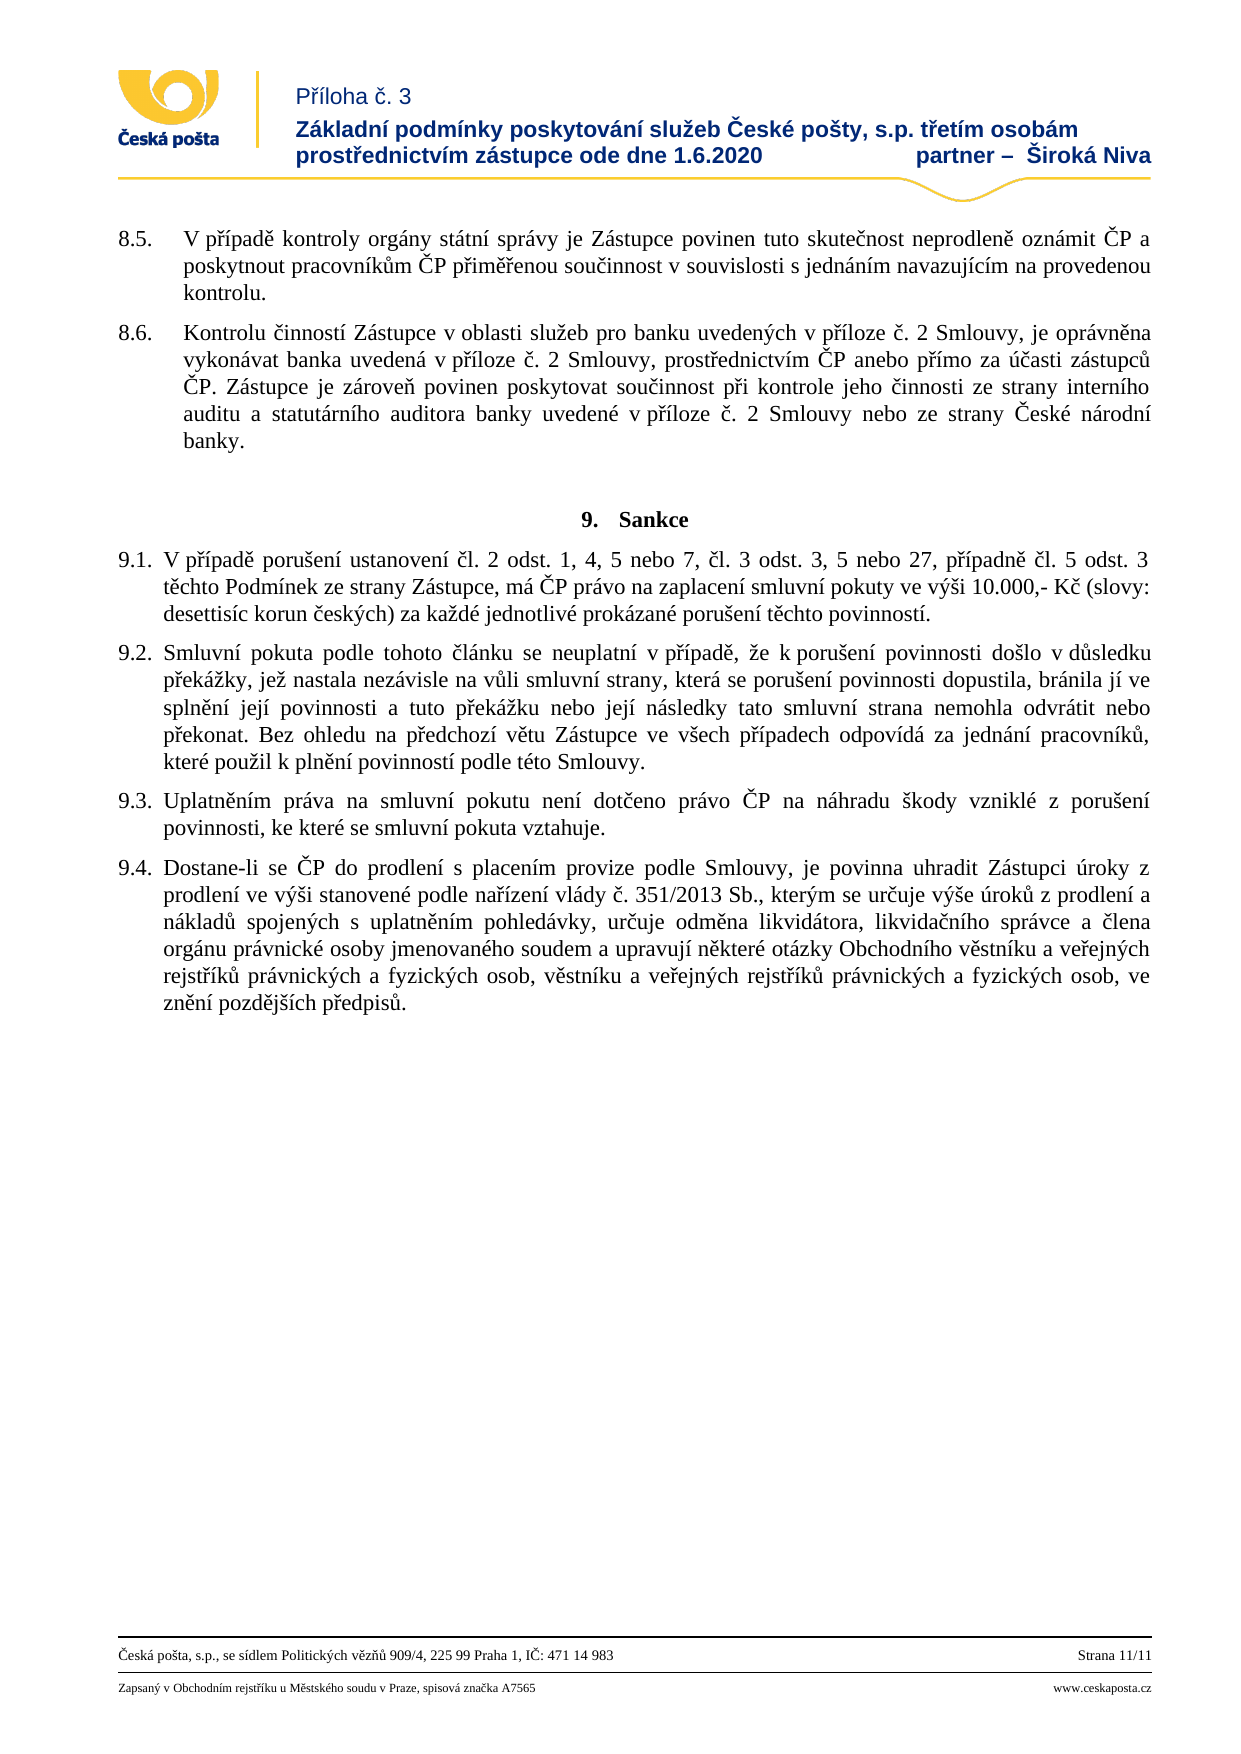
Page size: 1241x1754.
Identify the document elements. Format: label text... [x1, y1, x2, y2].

picture [118, 70, 219, 148]
list Sankce [118, 506, 1152, 533]
list V případě kontroly orgány státní správy je Zástupce povinen tuto skutečnost neprodleně oznámit ČP a poskytnout pracovníkům ČP přiměřenou součinnost v souvislosti s jednáním navazujícím na provedenou kontrolu. [118, 224, 1152, 306]
list V případě porušení ustanovení čl. 2 odst. 1, 4, 5 nebo 7, čl. 3 odst. 3, 5 nebo 27, případně čl. 5 odst. 3 těchto Podmínek ze strany Zástupce, má ČP právo na zaplacení smluvní pokuty ve výši 10.000,- Kč (slovy: desettisíc korun českých) za každé jednotlivé prokázané porušení těchto povinností. [118, 545, 1152, 627]
picture [118, 177, 1151, 202]
list Uplatněním práva na smluvní pokutu není dotčeno právo ČP na náhradu škody vzniklé z porušení povinnosti, ke které se smluvní pokuta vztahuje. [118, 787, 1152, 841]
list Dostane-li se ČP do prodlení s placením provize podle Smlouvy, je povinna uhradit Zástupci úroky z prodlení ve výši stanovené podle nařízení vlády č. 351/2013 Sb., kterým se určuje výše úroků z prodlení a nákladů spojených s uplatněním pohledávky, určuje odměna likvidátora, likvidačního správce a člena orgánu právnické osoby jmenovaného soudem a upravují některé otázky Obchodního věstníku a veřejných rejstříků právnických a fyzických osob, věstníku a veřejných rejstříků právnických a fyzických osob, ve znění pozdějších předpisů. [118, 854, 1152, 1016]
list Smluvní pokuta podle tohoto článku se neuplatní v případě, že k porušení povinnosti došlo v důsledku překážky, jež nastala nezávisle na vůli smluvní strany, která se porušení povinnosti dopustila, bránila jí ve splnění její povinnosti a tuto překážku nebo její následky tato smluvní strana nemohla odvrátit nebo překonat. Bez ohledu na předchozí větu Zástupce ve všech případech odpovídá za jednání pracovníků, které použil k plnění povinností podle této Smlouvy. [118, 639, 1152, 774]
list Kontrolu činností Zástupce v oblasti služeb pro banku uvedených v příloze č. 2 Smlouvy, je oprávněna vykonávat banka uvedená v příloze č. 2 Smlouvy, prostřednictvím ČP anebo přímo za účasti zástupců ČP. Zástupce je zároveň povinen poskytovat součinnost při kontrole jeho činnosti ze strany interního auditu a statutárního auditora banky uvedené v příloze č. 2 Smlouvy nebo ze strany České národní banky. [118, 318, 1152, 454]
